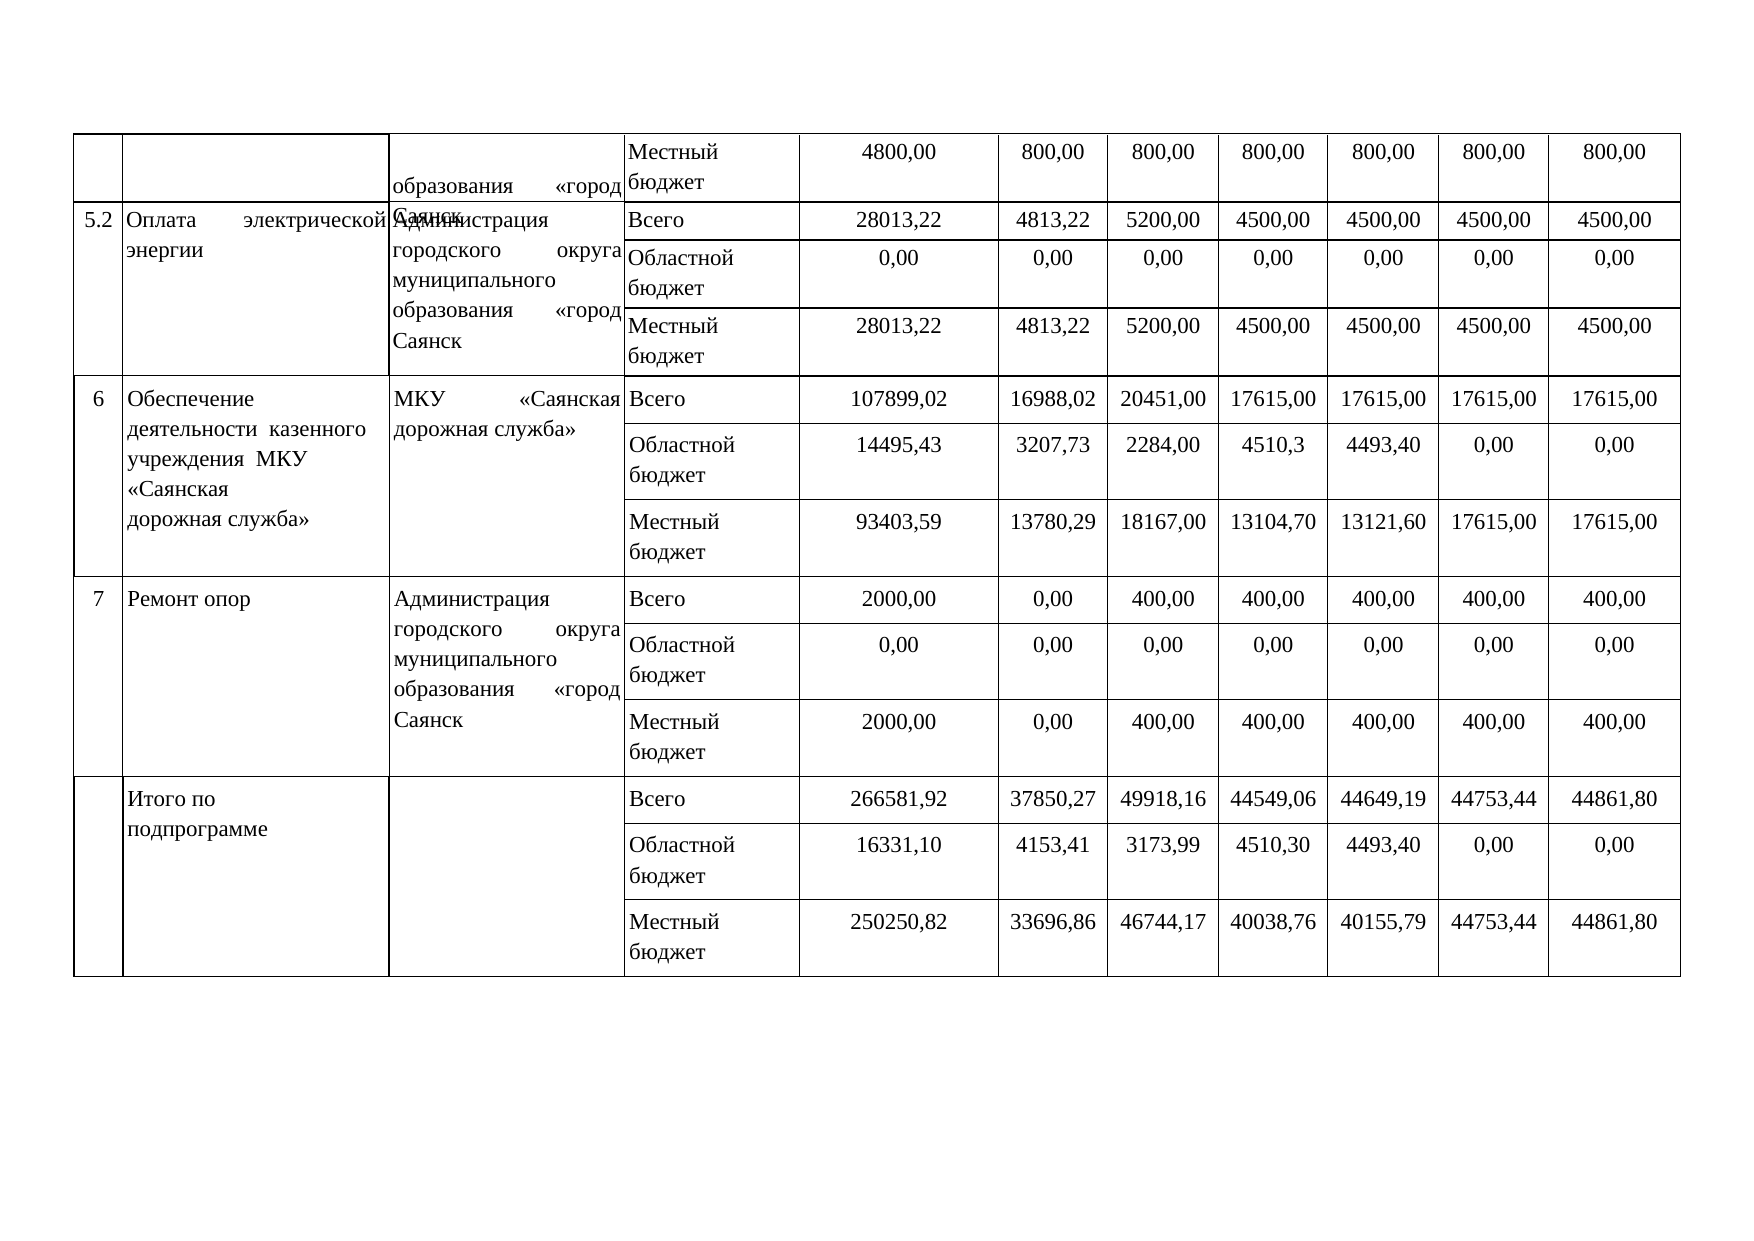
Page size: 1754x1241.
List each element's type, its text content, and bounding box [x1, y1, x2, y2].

table_cell 17615,00 [1439, 377, 1548, 422]
table_cell 0,00 [1219, 624, 1327, 699]
table_cell 400,00 [1219, 700, 1327, 776]
table_cell 14495,43 [800, 424, 998, 499]
table_cell 0,00 [1439, 824, 1548, 899]
table_cell 6 [75, 376, 122, 576]
table_cell Местный бюджет [625, 500, 799, 576]
table_cell 400,00 [1549, 700, 1680, 776]
table_cell 7 [74, 577, 122, 776]
table_cell 46744,17 [1108, 900, 1218, 976]
table_cell 17615,00 [1549, 377, 1680, 422]
table_cell Областной бюджет [625, 824, 799, 899]
table_cell 2284,00 [1108, 424, 1218, 499]
table_cell Ремонт опор [123, 577, 389, 776]
table_cell 2000,00 [800, 700, 998, 776]
table_cell 4500,00 [1328, 309, 1438, 375]
table_cell 4153,41 [999, 824, 1107, 899]
table_cell 0,00 [1439, 424, 1548, 499]
table_cell 17615,00 [1549, 500, 1680, 576]
table_cell 4813,22 [999, 309, 1107, 375]
table_cell 400,00 [1108, 577, 1218, 622]
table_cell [390, 202, 624, 375]
table_cell 4510,3 [1219, 424, 1327, 499]
table_cell Областной бюджет [625, 624, 799, 699]
table_cell 0,00 [1108, 241, 1218, 307]
table_cell 13780,29 [999, 500, 1107, 576]
table_cell 2000,00 [800, 577, 998, 622]
table_cell 400,00 [1219, 577, 1327, 622]
table_cell 4510,30 [1219, 824, 1327, 899]
table_cell 44649,19 [1328, 777, 1438, 823]
table_cell Всего [625, 777, 799, 823]
table_cell 107899,02 [800, 377, 998, 422]
table_cell 3207,73 [999, 424, 1107, 499]
table_cell 28013,22 [800, 309, 998, 375]
table_cell 0,00 [1549, 624, 1680, 699]
table_cell Оплата электрической энергии [123, 203, 388, 375]
table_cell 250250,82 [800, 900, 998, 976]
table_cell Местный бюджет [625, 700, 799, 776]
table_cell 0,00 [1108, 624, 1218, 699]
table_cell 0,00 [1328, 624, 1438, 699]
table_cell 4500,00 [1328, 203, 1438, 239]
table_cell 800,00 [1439, 134, 1549, 201]
table_cell 0,00 [999, 241, 1107, 307]
table_cell 17615,00 [1439, 500, 1548, 576]
table_cell 400,00 [1439, 700, 1548, 776]
table_cell 0,00 [1549, 824, 1680, 899]
table_cell 44753,44 [1439, 900, 1548, 976]
table_cell 0,00 [1328, 241, 1438, 307]
table_cell 17615,00 [1328, 377, 1438, 422]
table_cell 5200,00 [1108, 203, 1218, 239]
table_cell 93403,59 [800, 500, 998, 576]
table_cell 13104,70 [1219, 500, 1327, 576]
table_cell 4500,00 [1439, 309, 1548, 375]
table_cell 4813,22 [999, 203, 1107, 239]
table_cell 4500,00 [1549, 309, 1680, 375]
table_cell 4493,40 [1328, 824, 1438, 899]
table_cell 0,00 [1219, 241, 1327, 307]
table_cell 3173,99 [1108, 824, 1218, 899]
table_cell 0,00 [999, 700, 1107, 776]
table_cell 40155,79 [1328, 900, 1438, 976]
table_cell 800,00 [1218, 134, 1328, 201]
table_cell 4500,00 [1219, 203, 1327, 239]
table_cell Всего [625, 577, 799, 622]
table_cell Местный бюджет [625, 900, 799, 976]
table_cell 49918,16 [1108, 777, 1218, 823]
table_cell Областной бюджет [625, 424, 799, 499]
table_cell 44753,44 [1439, 777, 1548, 823]
table_cell 0,00 [1439, 241, 1548, 307]
table_cell Администрация городского округа муниципального образования «город Саянск [390, 577, 624, 776]
table_cell [390, 777, 624, 976]
table_cell 13121,60 [1328, 500, 1438, 576]
table_cell 800,00 [998, 134, 1108, 201]
table_cell 266581,92 [800, 777, 998, 823]
table_cell 400,00 [1328, 700, 1438, 776]
table_cell 800,00 [1328, 134, 1439, 201]
table_cell 44549,06 [1219, 777, 1327, 823]
table_cell 800,00 [1549, 134, 1680, 201]
table_cell 800,00 [1108, 134, 1218, 201]
table_cell 4500,00 [1439, 203, 1548, 239]
table_cell 0,00 [1549, 241, 1680, 307]
table_cell 5.2 [74, 203, 122, 375]
table_cell 16988,02 [999, 377, 1107, 422]
table_cell Местный бюджет [625, 309, 799, 375]
table_cell 400,00 [1108, 700, 1218, 776]
table_cell 400,00 [1549, 577, 1680, 622]
table_cell 0,00 [999, 577, 1107, 622]
table_cell [75, 777, 122, 976]
table_cell 0,00 [999, 624, 1107, 699]
table_cell Всего [625, 203, 799, 239]
table_cell 4500,00 [1219, 309, 1327, 375]
table_cell 400,00 [1328, 577, 1438, 622]
table_cell 40038,76 [1219, 900, 1327, 976]
table_cell 17615,00 [1219, 377, 1327, 422]
table_cell 33696,86 [999, 900, 1107, 976]
table_cell 16331,10 [800, 824, 998, 899]
table_cell Всего [625, 377, 799, 422]
table_cell 0,00 [800, 241, 998, 307]
table_cell 4800,00 [800, 134, 998, 201]
table_cell 18167,00 [1108, 500, 1218, 576]
table_cell 0,00 [1549, 424, 1680, 499]
table_cell МКУ «Саянская дорожная служба» [390, 376, 624, 576]
table_cell 44861,80 [1549, 900, 1680, 976]
table_cell 28013,22 [800, 203, 998, 239]
table_cell 44861,80 [1549, 777, 1680, 823]
table_cell 5200,00 [1108, 309, 1218, 375]
table_cell 37850,27 [999, 777, 1107, 823]
table_cell Итого по подпрограмме [124, 777, 388, 976]
table_cell 4500,00 [1549, 203, 1680, 239]
table_cell Местный бюджет [625, 134, 799, 201]
table_cell 400,00 [1439, 577, 1548, 622]
table_cell 0,00 [1439, 624, 1548, 699]
table_cell 0,00 [800, 624, 998, 699]
table_cell 4493,40 [1328, 424, 1438, 499]
table_cell Областной бюджет [625, 241, 799, 307]
table_cell Обеспечение деятельности казенного учреждения МКУ «Саянская дорожная служба» [123, 376, 389, 576]
table_cell 20451,00 [1108, 377, 1218, 422]
